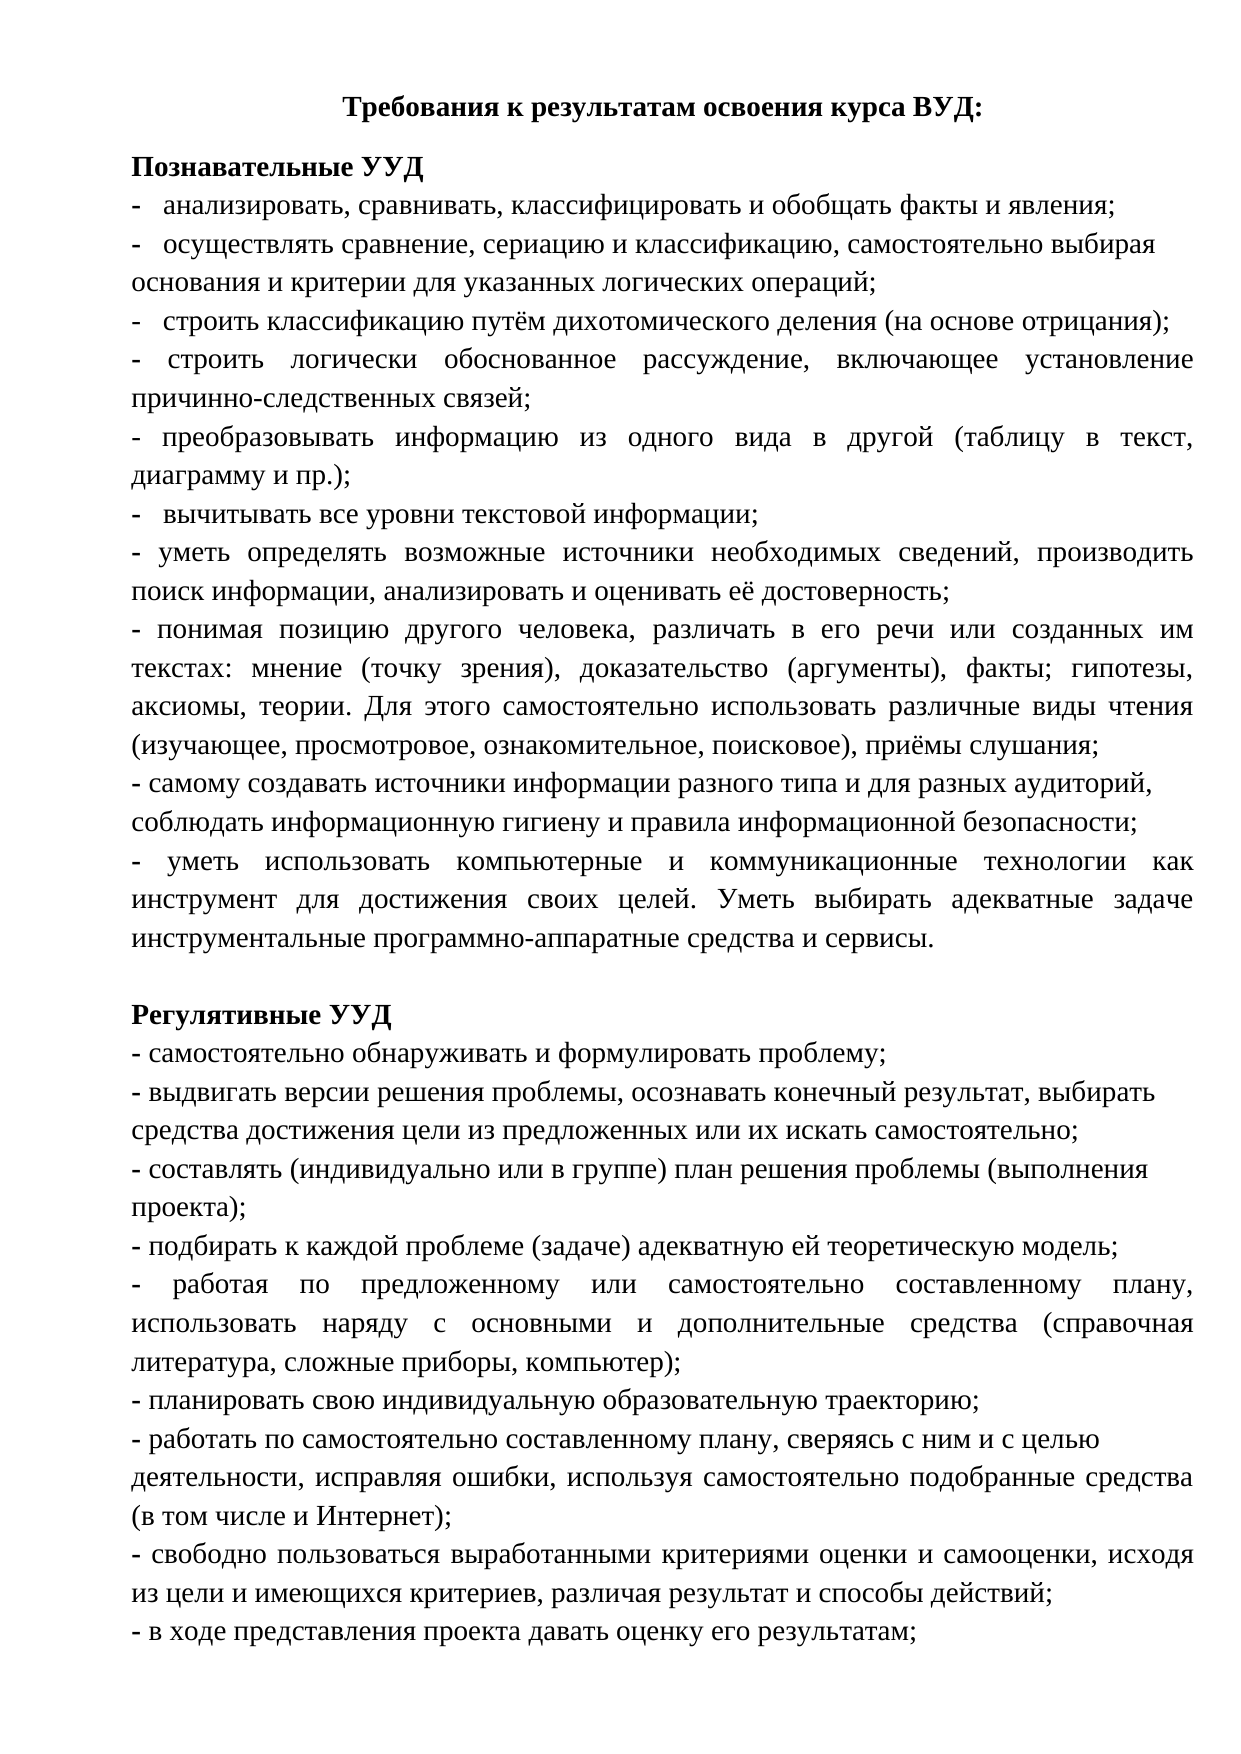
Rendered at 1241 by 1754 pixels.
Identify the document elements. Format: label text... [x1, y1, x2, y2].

text Регулятивные УУД [131, 997, 1194, 1030]
text деятельности, исправляя ошибки, используя самостоятельно подобранные средства (в том числе и Интернет); [131, 1459, 1194, 1531]
text - работая по предложенному или самостоятельно составленному плану, использовать наряду с основными и дополнительные средства (справочная литература, сложные приборы, компьютер); [131, 1267, 1194, 1377]
text - уметь использовать компьютерные и коммуникационные технологии как инструмент для достижения своих целей. Уметь выбирать адекватные задаче инструментальные программно-аппаратные средства и сервисы. [131, 843, 1194, 953]
text основания и критерии для указанных логических операций; [131, 264, 1194, 298]
text соблюдать информационную гигиену и правила информационной безопасности; [131, 804, 1194, 838]
text - выдвигать версии решения проблемы, осознавать конечный результат, выбирать [131, 1074, 1194, 1107]
text - самостоятельно обнаруживать и формулировать проблему; [131, 1035, 1194, 1069]
text - строить классификацию путём дихотомического деления (на основе отрицания); [131, 303, 1194, 337]
text - работать по самостоятельно составленному плану, сверяясь с ним и с целью [131, 1421, 1194, 1454]
text - составлять (индивидуально или в группе) план решения проблемы (выполнения [131, 1151, 1194, 1184]
text проекта); [131, 1189, 1194, 1223]
text средства достижения цели из предложенных или их искать самостоятельно; [131, 1112, 1194, 1146]
text - уметь определять возможные источники необходимых сведений, производить поиск информации, анализировать и оценивать её достоверность; [131, 534, 1194, 606]
text - самому создавать источники информации разного типа и для разных аудиторий, [131, 766, 1194, 799]
text - вычитывать все уровни текстовой информации; [131, 496, 1194, 529]
text Познавательные УУД [131, 149, 1194, 182]
text Требования к результатам освоения курса ВУД: [131, 89, 1194, 123]
text - понимая позицию другого человека, различать в его речи или созданных им текстах: мнение (точку зрения), доказательство (аргументы), факты; гипотезы, аксиомы, теории. Для этого самостоятельно использовать различные виды чтения (изучающее, просмотровое, ознакомительное, поисковое), приёмы слушания; [131, 611, 1194, 761]
text - преобразовывать информацию из одного вида в другой (таблицу в текст, диаграмму и пр.); [131, 419, 1194, 491]
text - подбирать к каждой проблеме (задаче) адекватную ей теоретическую модель; [131, 1228, 1194, 1262]
text - строить логически обоснованное рассуждение, включающее установление причинно-следственных связей; [131, 342, 1194, 414]
text - свободно пользоваться выработанными критериями оценки и самооценки, исходя из цели и имеющихся критериев, различая результат и способы действий; [131, 1536, 1194, 1608]
text - анализировать, сравнивать, классифицировать и обобщать факты и явления; [131, 187, 1194, 221]
text - осуществлять сравнение, сериацию и классификацию, самостоятельно выбирая [131, 226, 1194, 259]
text - планировать свою индивидуальную образовательную траекторию; [131, 1382, 1194, 1416]
text - в ходе представления проекта давать оценку его результатам; [131, 1613, 1194, 1647]
